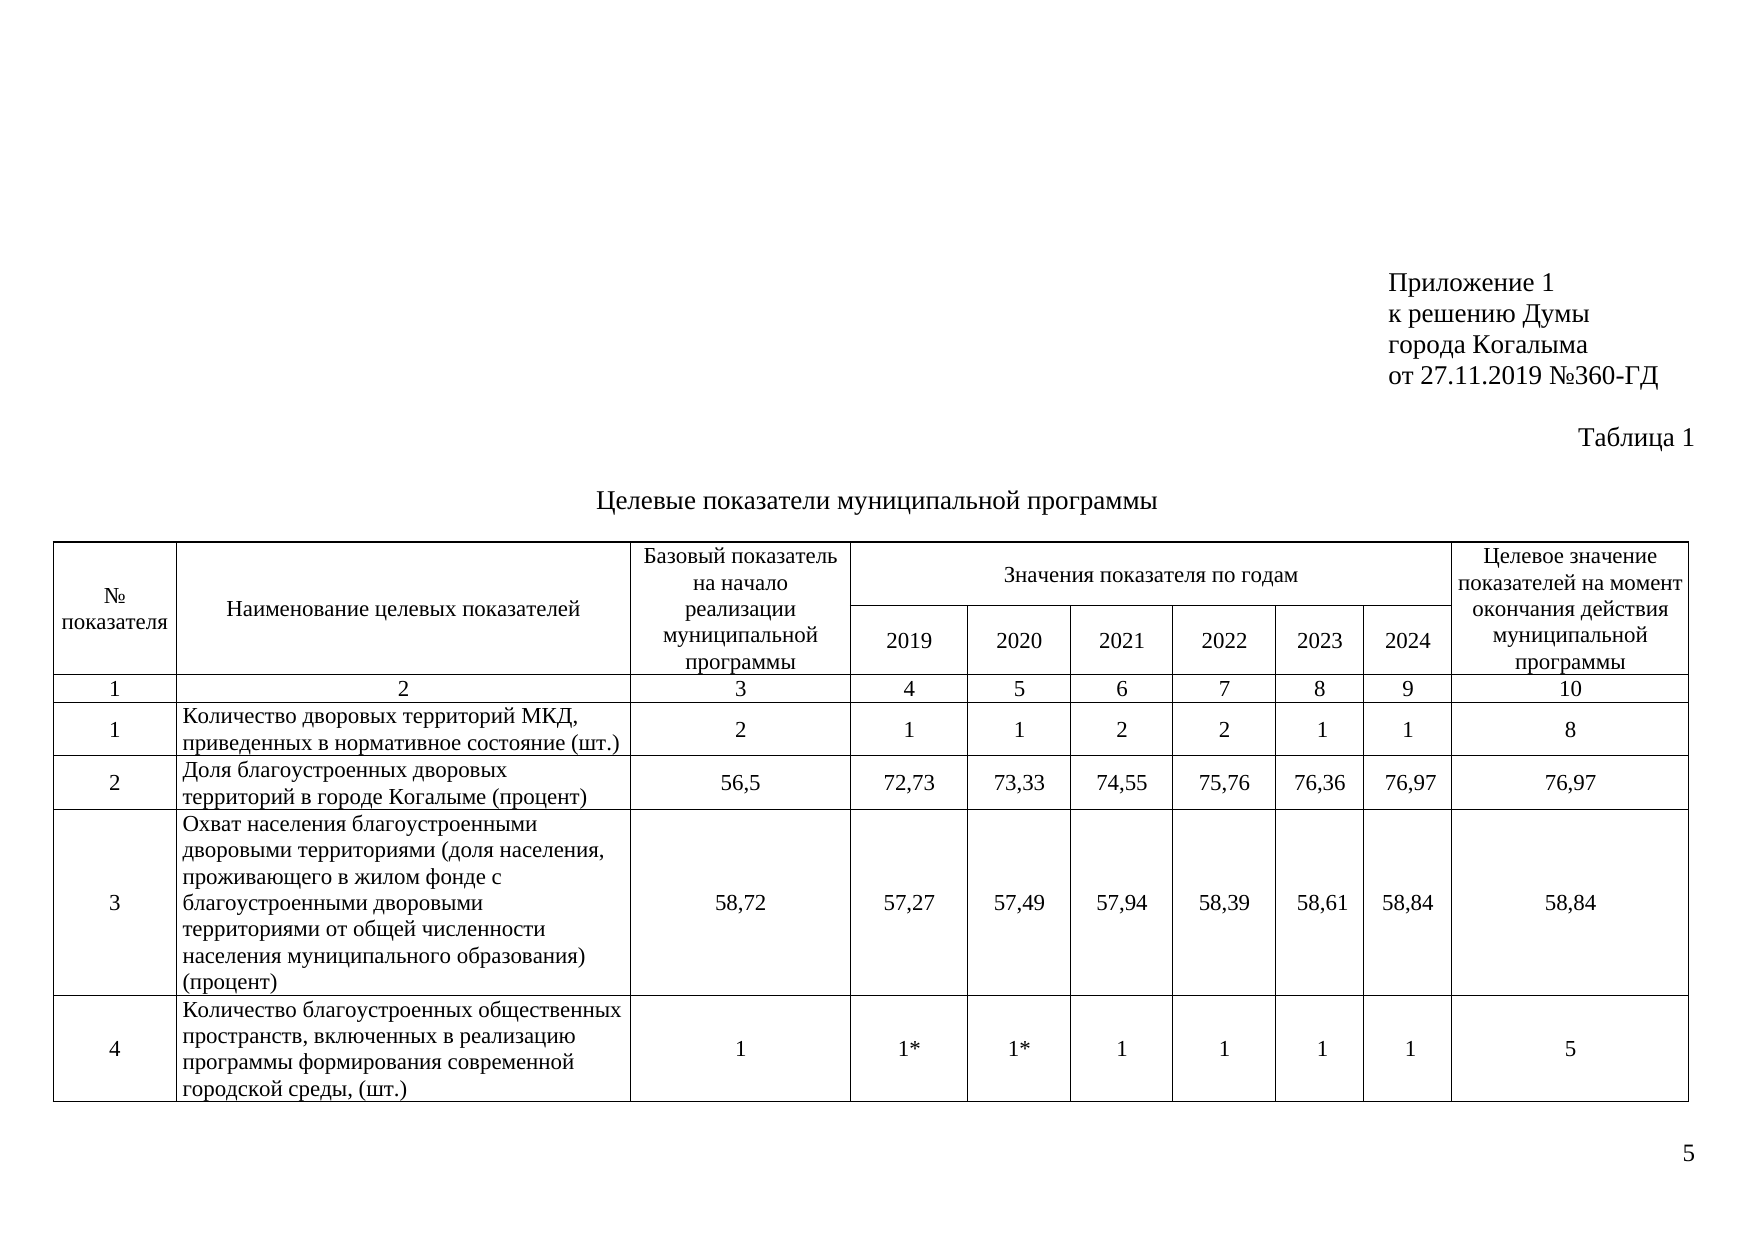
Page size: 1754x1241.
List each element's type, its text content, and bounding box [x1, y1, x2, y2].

table_cell 1 [1364, 996, 1451, 1101]
table_cell 1 [1173, 996, 1275, 1101]
table_cell 1 [968, 703, 1070, 755]
text Приложение 1 [59, 266, 1695, 297]
table_cell 2023 [1276, 606, 1363, 674]
table_header Базовый показатель на начало реализации муниципальной программы [631, 543, 850, 674]
table_cell 1 [631, 996, 850, 1101]
table_cell 1 [1071, 996, 1172, 1101]
table_cell 58,61 [1276, 810, 1363, 994]
table_header Значения показателя по годам [851, 543, 1451, 605]
table_cell 1 [851, 703, 967, 755]
table_cell 57,49 [968, 810, 1070, 994]
table_cell 57,94 [1071, 810, 1172, 994]
table_cell 76,36 [1276, 756, 1363, 809]
table_cell 76,97 [1452, 756, 1688, 809]
table_cell 58,84 [1364, 810, 1451, 994]
text Таблица 1 [59, 422, 1695, 453]
text Целевые показатели муниципальной программы [59, 484, 1695, 515]
text к решению Думы [59, 297, 1695, 328]
table_cell 72,73 [851, 756, 967, 809]
table_header Целевое значение показателей на момент окончания действия муниципальной программы [1452, 543, 1688, 674]
table_cell 10 [1452, 675, 1688, 702]
table_cell 4 [54, 996, 176, 1101]
table_cell 9 [1364, 675, 1451, 702]
table_cell 2019 [851, 606, 967, 674]
table_cell 74,55 [1071, 756, 1172, 809]
table_cell 1 [54, 675, 176, 702]
table_cell 58,84 [1452, 810, 1688, 994]
table_cell 2024 [1364, 606, 1451, 674]
table_cell 1* [851, 996, 967, 1101]
table_cell 8 [1276, 675, 1363, 702]
text от 27.11.2019 №360-ГД [59, 359, 1695, 390]
table_cell 5 [1452, 996, 1688, 1101]
table_cell Количество благоустроенных общественных пространств, включенных в реализацию программы формирования современной городской среды, (шт.) [177, 996, 630, 1101]
table_cell 76,97 [1364, 756, 1451, 809]
table_cell 2 [1071, 703, 1172, 755]
table_cell 1* [968, 996, 1070, 1101]
table_cell 2020 [968, 606, 1070, 674]
table_cell 3 [631, 675, 850, 702]
table_cell Охват населения благоустроенными дворовыми территориями (доля населения, проживающего в жилом фонде с благоустроенными дворовыми территориями от общей численности населения муниципального образования) (процент) [177, 810, 630, 994]
table_cell 2021 [1071, 606, 1172, 674]
table_cell 73,33 [968, 756, 1070, 809]
table_cell 5 [968, 675, 1070, 702]
table_header № показателя [54, 543, 176, 674]
table_cell 2 [177, 675, 630, 702]
table_cell 2022 [1173, 606, 1275, 674]
table_cell 3 [54, 810, 176, 994]
table_cell 56,5 [631, 756, 850, 809]
table_cell 4 [851, 675, 967, 702]
table_cell 1 [1276, 703, 1363, 755]
table_cell 1 [1364, 703, 1451, 755]
table_cell 1 [54, 703, 176, 755]
table_cell 8 [1452, 703, 1688, 755]
table_cell 58,39 [1173, 810, 1275, 994]
table_cell 2 [631, 703, 850, 755]
table_cell 57,27 [851, 810, 967, 994]
table_cell 7 [1173, 675, 1275, 702]
table_cell 1 [1276, 996, 1363, 1101]
table_cell 2 [1173, 703, 1275, 755]
table_cell Доля благоустроенных дворовых территорий в городе Когалыме (процент) [177, 756, 630, 809]
table_cell 6 [1071, 675, 1172, 702]
table_cell 58,72 [631, 810, 850, 994]
table_cell 2 [54, 756, 176, 809]
table_cell Количество дворовых территорий МКД, приведенных в нормативное состояние (шт.) [177, 703, 630, 755]
table_cell 75,76 [1173, 756, 1275, 809]
text города Когалыма [59, 328, 1695, 359]
table_header Наименование целевых показателей [177, 543, 630, 674]
